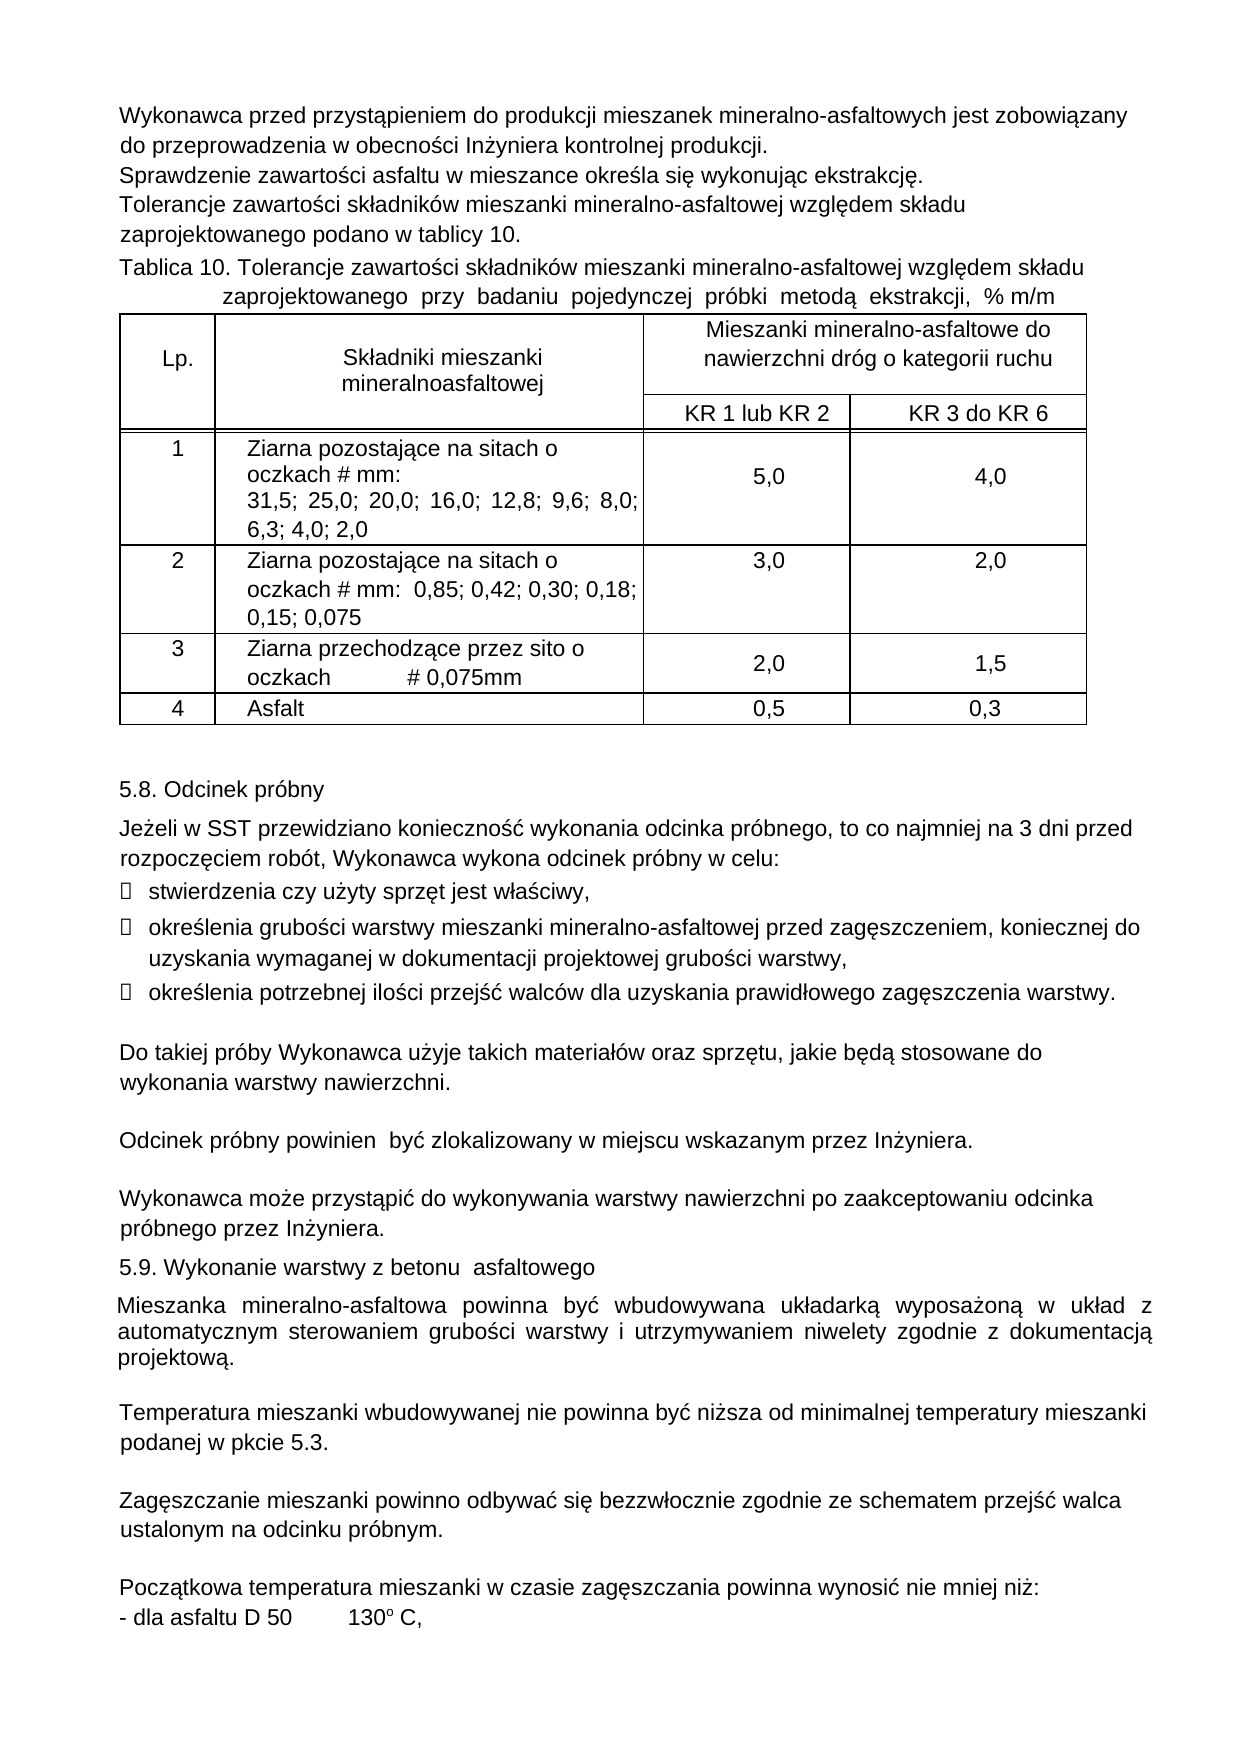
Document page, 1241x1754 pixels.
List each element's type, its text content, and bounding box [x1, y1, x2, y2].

text Do takiej próby Wykonawca użyje takich materiałów oraz sprzętu, jakie będą stosowane do wykonania warstwy nawierzchni. [119, 1039, 1151, 1095]
table_cell KR 1 lub KR 2 [644, 395, 849, 428]
list dla asfaltu D 50 130o C, [119, 1604, 1151, 1630]
text Zagęszczanie mieszanki powinno odbywać się bezzwłocznie zgodnie ze schematem przejść walca ustalonym na odcinku próbnym. [119, 1487, 1151, 1543]
table_cell 4 [121, 694, 214, 724]
table_cell Asfalt [216, 694, 643, 724]
list określenia grubości warstwy mieszanki mineralno-asfaltowej przed zagęszczeniem, koniecznej do uzyskania wymaganej w dokumentacji projektowej grubości warstwy, [119, 910, 1151, 971]
list stwierdzenia czy użyty sprzęt jest właściwy, [119, 875, 1151, 906]
table_cell 2,0 [851, 546, 1086, 632]
table_header Lp. [121, 315, 214, 428]
table_cell Ziarna przechodzące przez sito o oczkach # 0,075mm [216, 634, 643, 692]
list określenia potrzebnej ilości przejść walców dla uzyskania prawidłowego zagęszczenia warstwy. [119, 976, 1151, 1007]
table_cell 5,0 [644, 433, 849, 544]
text Wykonawca przed przystąpieniem do produkcji mieszanek mineralno-asfaltowych jest zobowiązany do przeprowadzenia w obecności Inżyniera kontrolnej produkcji. [119, 102, 1151, 158]
table_cell 1 [121, 433, 214, 544]
table_cell 2 [121, 546, 214, 632]
table_cell 1,5 [851, 634, 1086, 692]
table_cell Ziarna pozostające na sitach o oczkach # mm: 0,85; 0,42; 0,30; 0,18; 0,15; 0,075 [216, 546, 643, 632]
text Wykonawca może przystąpić do wykonywania warstwy nawierzchni po zaakceptowaniu odcinka próbnego przez Inżyniera. [119, 1185, 1151, 1241]
table_cell KR 3 do KR 6 [851, 395, 1086, 428]
table_header Mieszanki mineralno-asfaltowe do nawierzchni dróg o kategorii ruchu [644, 315, 1086, 394]
text Jeżeli w SST przewidziano konieczność wykonania odcinka próbnego, to co najmniej na 3 dni przed rozpoczęciem robót, Wykonawca wykona odcinek próbny w celu: [119, 815, 1151, 871]
text Temperatura mieszanki wbudowywanej nie powinna być niższa od minimalnej temperatury mieszanki podanej w pkcie 5.3. [119, 1399, 1151, 1455]
table_cell 2,0 [644, 634, 849, 692]
table_cell 3,0 [644, 546, 849, 632]
text Sprawdzenie zawartości asfaltu w mieszance określa się wykonując ekstrakcję. [119, 162, 1151, 188]
text Tablica 10. Tolerancje zawartości składników mieszanki mineralno-asfaltowej względem składu zaprojektowanego przy badaniu pojedynczej próbki metodą ekstrakcji, % m/m [119, 254, 1151, 310]
table_cell 3 [121, 634, 214, 692]
table_cell 0,3 [851, 694, 1086, 724]
table_cell 4,0 [851, 433, 1086, 544]
text 5.9. Wykonanie warstwy z betonu asfaltowego [119, 1254, 1151, 1280]
text Tolerancje zawartości składników mieszanki mineralno-asfaltowej względem składu zaprojektowanego podano w tablicy 10. [119, 191, 1151, 247]
table_header Składniki mieszanki mineralnoasfaltowej [216, 315, 643, 428]
list Odcinek próbny [119, 776, 1151, 802]
text Mieszanka mineralno-asfaltowa powinna być wbudowywana układarką wyposażoną w układ z automatycznym sterowaniem grubości warstwy i utrzymywaniem niwelety zgodnie z dokumentacją projektową. [116, 1293, 1153, 1370]
text Początkowa temperatura mieszanki w czasie zagęszczania powinna wynosić nie mniej niż: [119, 1574, 1151, 1601]
text Odcinek próbny powinien być zlokalizowany w miejscu wskazanym przez Inżyniera. [119, 1127, 1151, 1153]
table_cell 0,5 [644, 694, 849, 724]
table_cell Ziarna pozostające na sitach o oczkach # mm: 31,5; 25,0; 20,0; 16,0; 12,8; 9,6; 8,0; 6,3; 4,0; 2,0 [216, 433, 643, 544]
